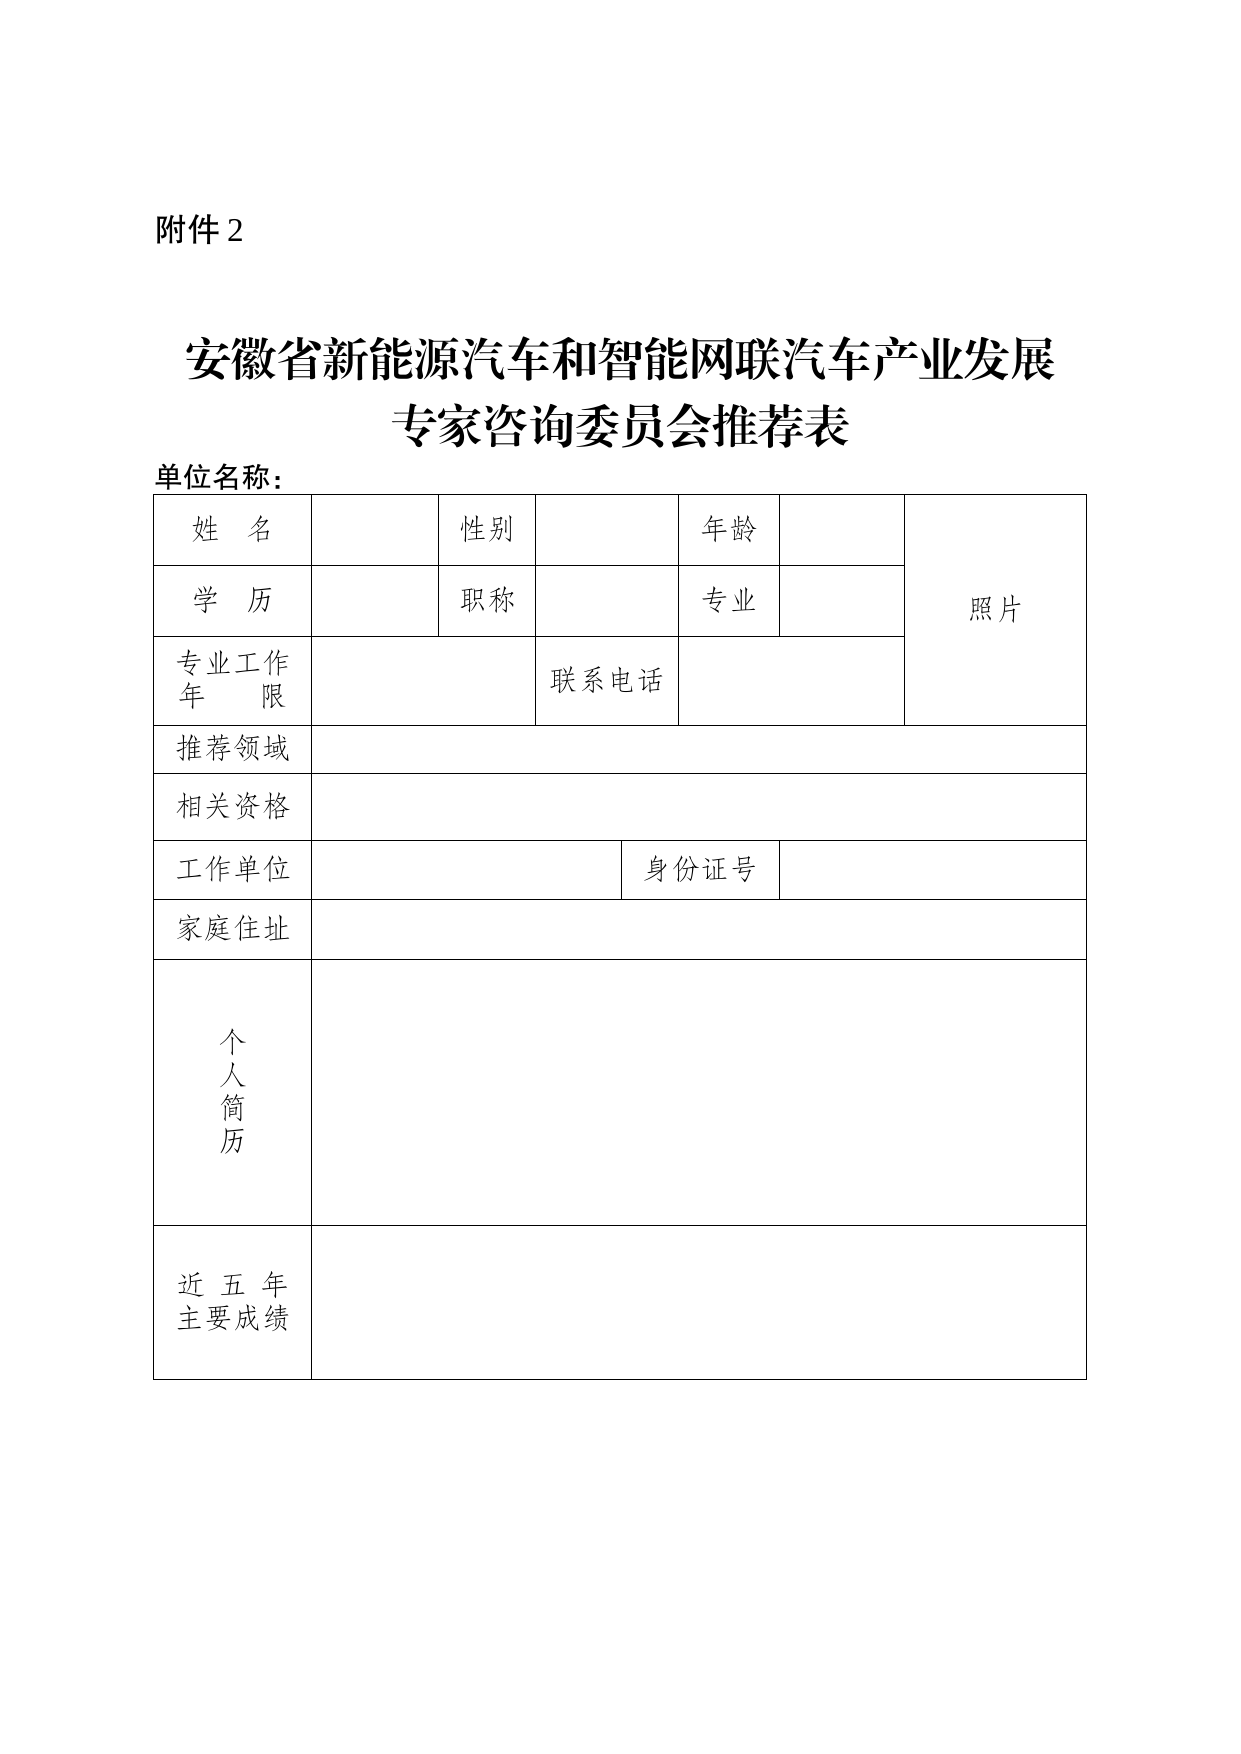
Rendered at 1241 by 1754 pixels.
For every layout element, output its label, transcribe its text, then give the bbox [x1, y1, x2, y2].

text 专家咨询委员会推荐表 [153, 395, 1087, 461]
table_cell [780, 841, 1086, 899]
table_cell 专业工作 年 限 [154, 637, 311, 725]
table_cell [312, 774, 1086, 840]
table_cell [312, 900, 1086, 959]
table_cell [312, 841, 621, 899]
table_header [536, 495, 678, 565]
table_cell 相关资格 [154, 774, 311, 840]
table_cell [312, 960, 1086, 1225]
table_cell 专业 [679, 566, 779, 636]
table_cell 家庭住址 [154, 900, 311, 959]
table_cell 职称 [439, 566, 535, 636]
table_cell 推荐领域 [154, 726, 311, 773]
table_header [780, 495, 904, 565]
table_cell 身份证号 [622, 841, 779, 899]
text 单位名称： [153, 461, 1087, 494]
table_cell 近 五 年 主要成绩 [154, 1226, 311, 1379]
table_header 姓 名 [154, 495, 311, 565]
table_cell 工作单位 [154, 841, 311, 899]
table_cell [536, 566, 678, 636]
table_cell [312, 637, 535, 725]
table_header 照片 [905, 495, 1086, 725]
table_cell [679, 637, 904, 725]
table_header 年龄 [679, 495, 779, 565]
table_cell [780, 566, 904, 636]
table_cell [312, 1226, 1086, 1379]
table_header [312, 495, 438, 565]
text 附件2 [153, 196, 1087, 262]
table_cell 个 人 简 历 [154, 960, 311, 1225]
table_cell [312, 566, 438, 636]
table_cell 联系电话 [536, 637, 678, 725]
table_cell [312, 726, 1086, 773]
text 安徽省新能源汽车和智能网联汽车产业发展 [153, 329, 1087, 395]
table_cell 学 历 [154, 566, 311, 636]
table_header 性别 [439, 495, 535, 565]
